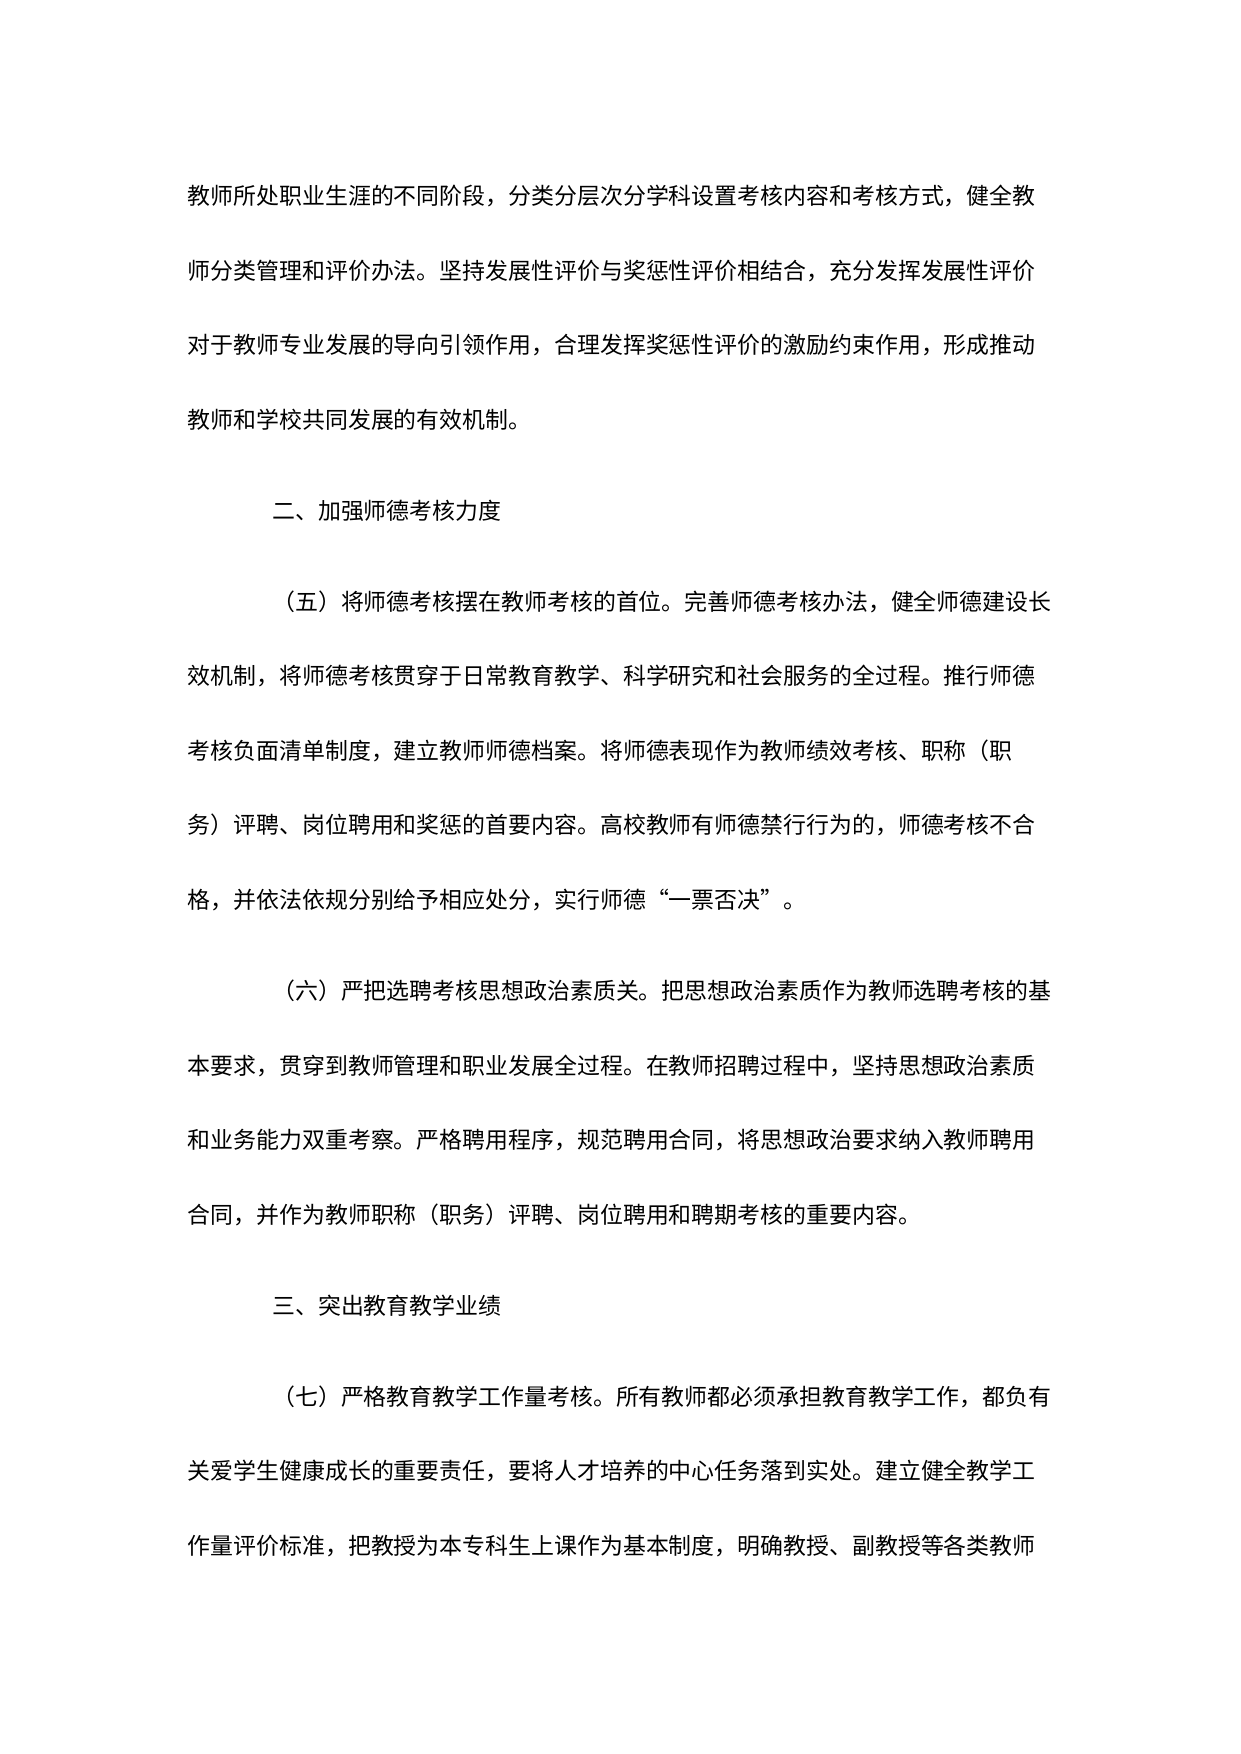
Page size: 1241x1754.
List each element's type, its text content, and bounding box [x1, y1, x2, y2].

text （六）严把选聘考核思想政治素质关。把思想政治素质作为教师选聘考核的基本要求，贯穿到教师管理和职业发展全过程。在教师招聘过程中，坚持思想政治素质和业务能力双重考察。严格聘用程序，规范聘用合同，将思想政治要求纳入教师聘用合同，并作为教师职称（职务）评聘、岗位聘用和聘期考核的重要内容。 [187, 957, 1053, 1246]
text 二、加强师德考核力度 [187, 477, 1053, 542]
text （五）将师德考核摆在教师考核的首位。完善师德考核办法，健全师德建设长效机制，将师德考核贯穿于日常教育教学、科学研究和社会服务的全过程。推行师德考核负面清单制度，建立教师师德档案。将师德表现作为教师绩效考核、职称（职务）评聘、岗位聘用和奖惩的首要内容。高校教师有师德禁行行为的，师德考核不合格，并依法依规分别给予相应处分，实行师德“一票否决”。 [187, 567, 1053, 931]
text 三、突出教育教学业绩 [187, 1272, 1053, 1337]
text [187, 1362, 1053, 1577]
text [187, 162, 1053, 451]
